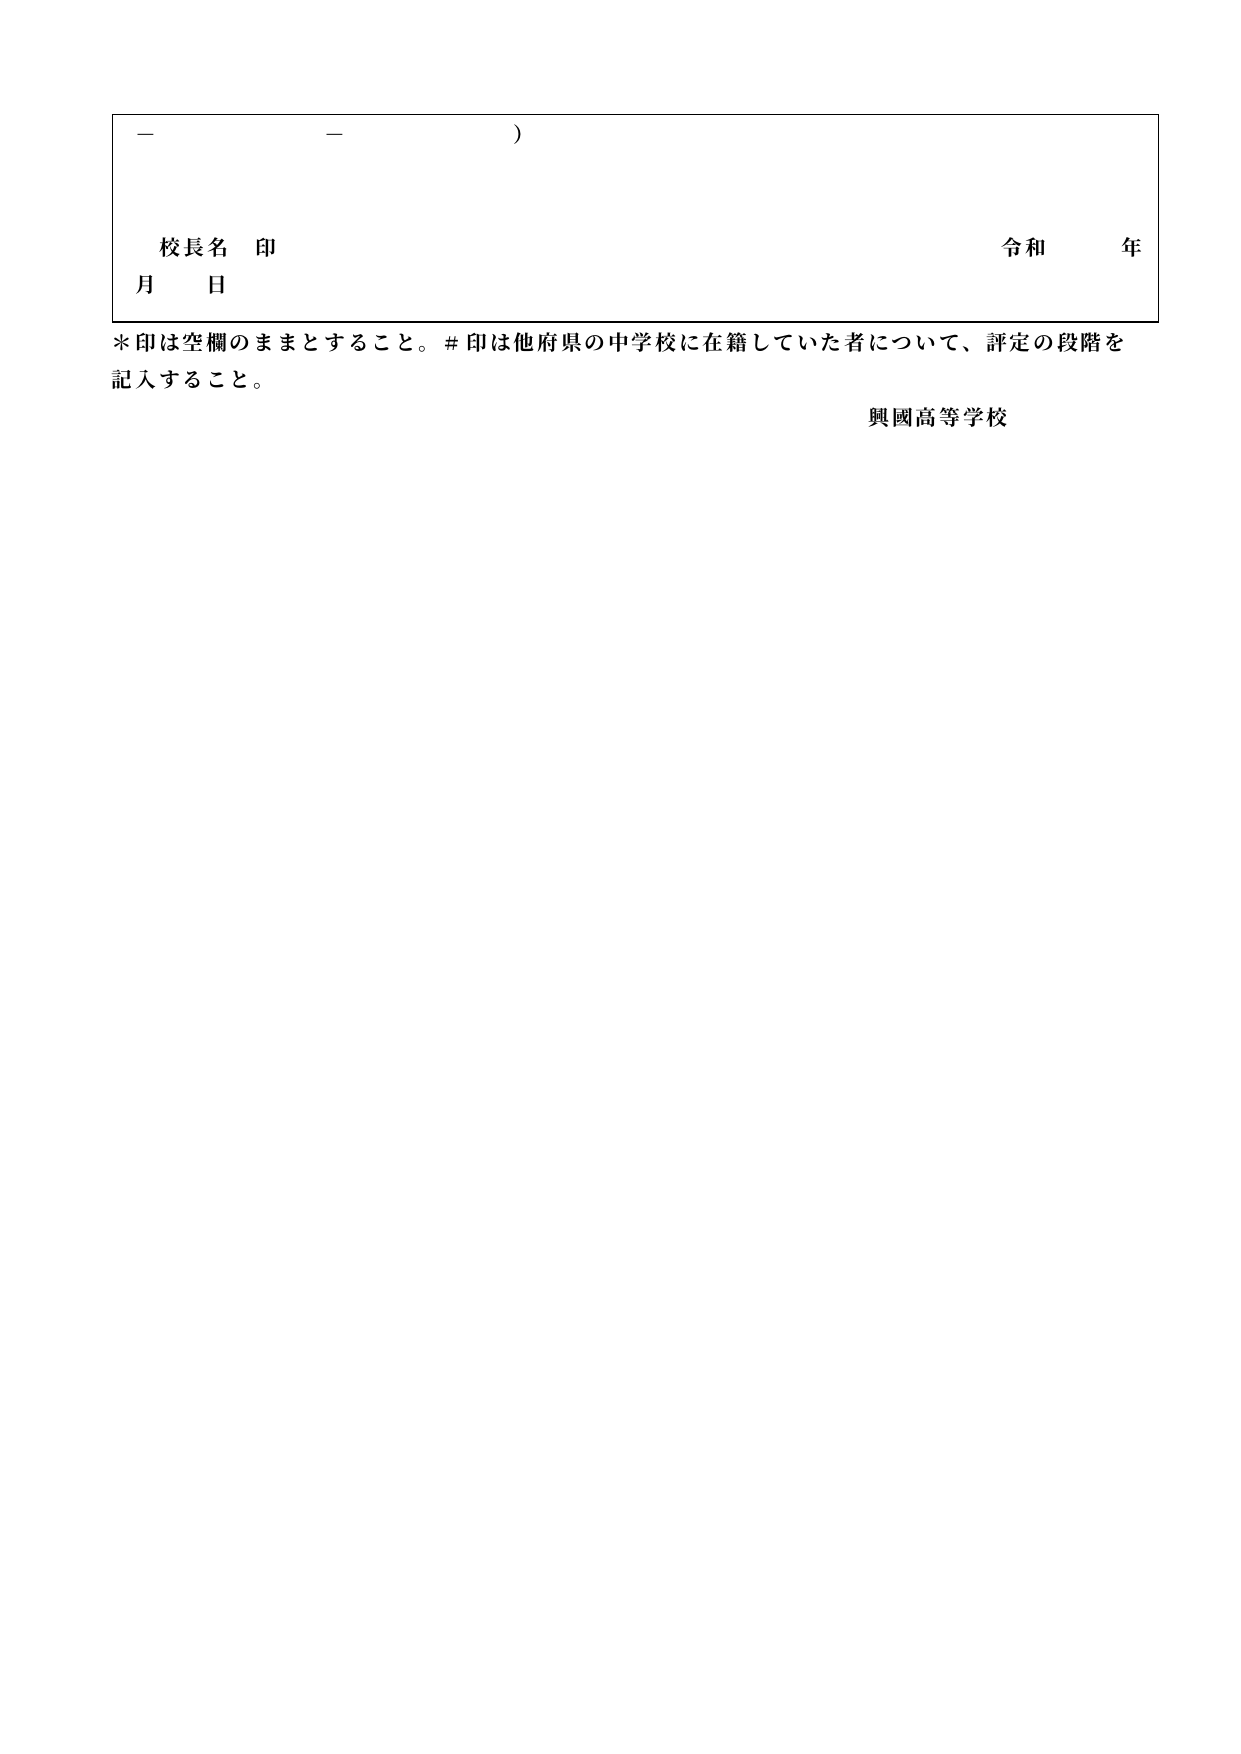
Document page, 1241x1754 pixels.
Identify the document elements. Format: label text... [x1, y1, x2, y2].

text ＊印は空欄のままとすること。＃印は他府県の中学校に在籍していた者について、評定の段階を記入すること。 [112, 323, 1128, 397]
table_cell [113, 115, 1158, 321]
text 興國高等学校 [112, 397, 1079, 435]
